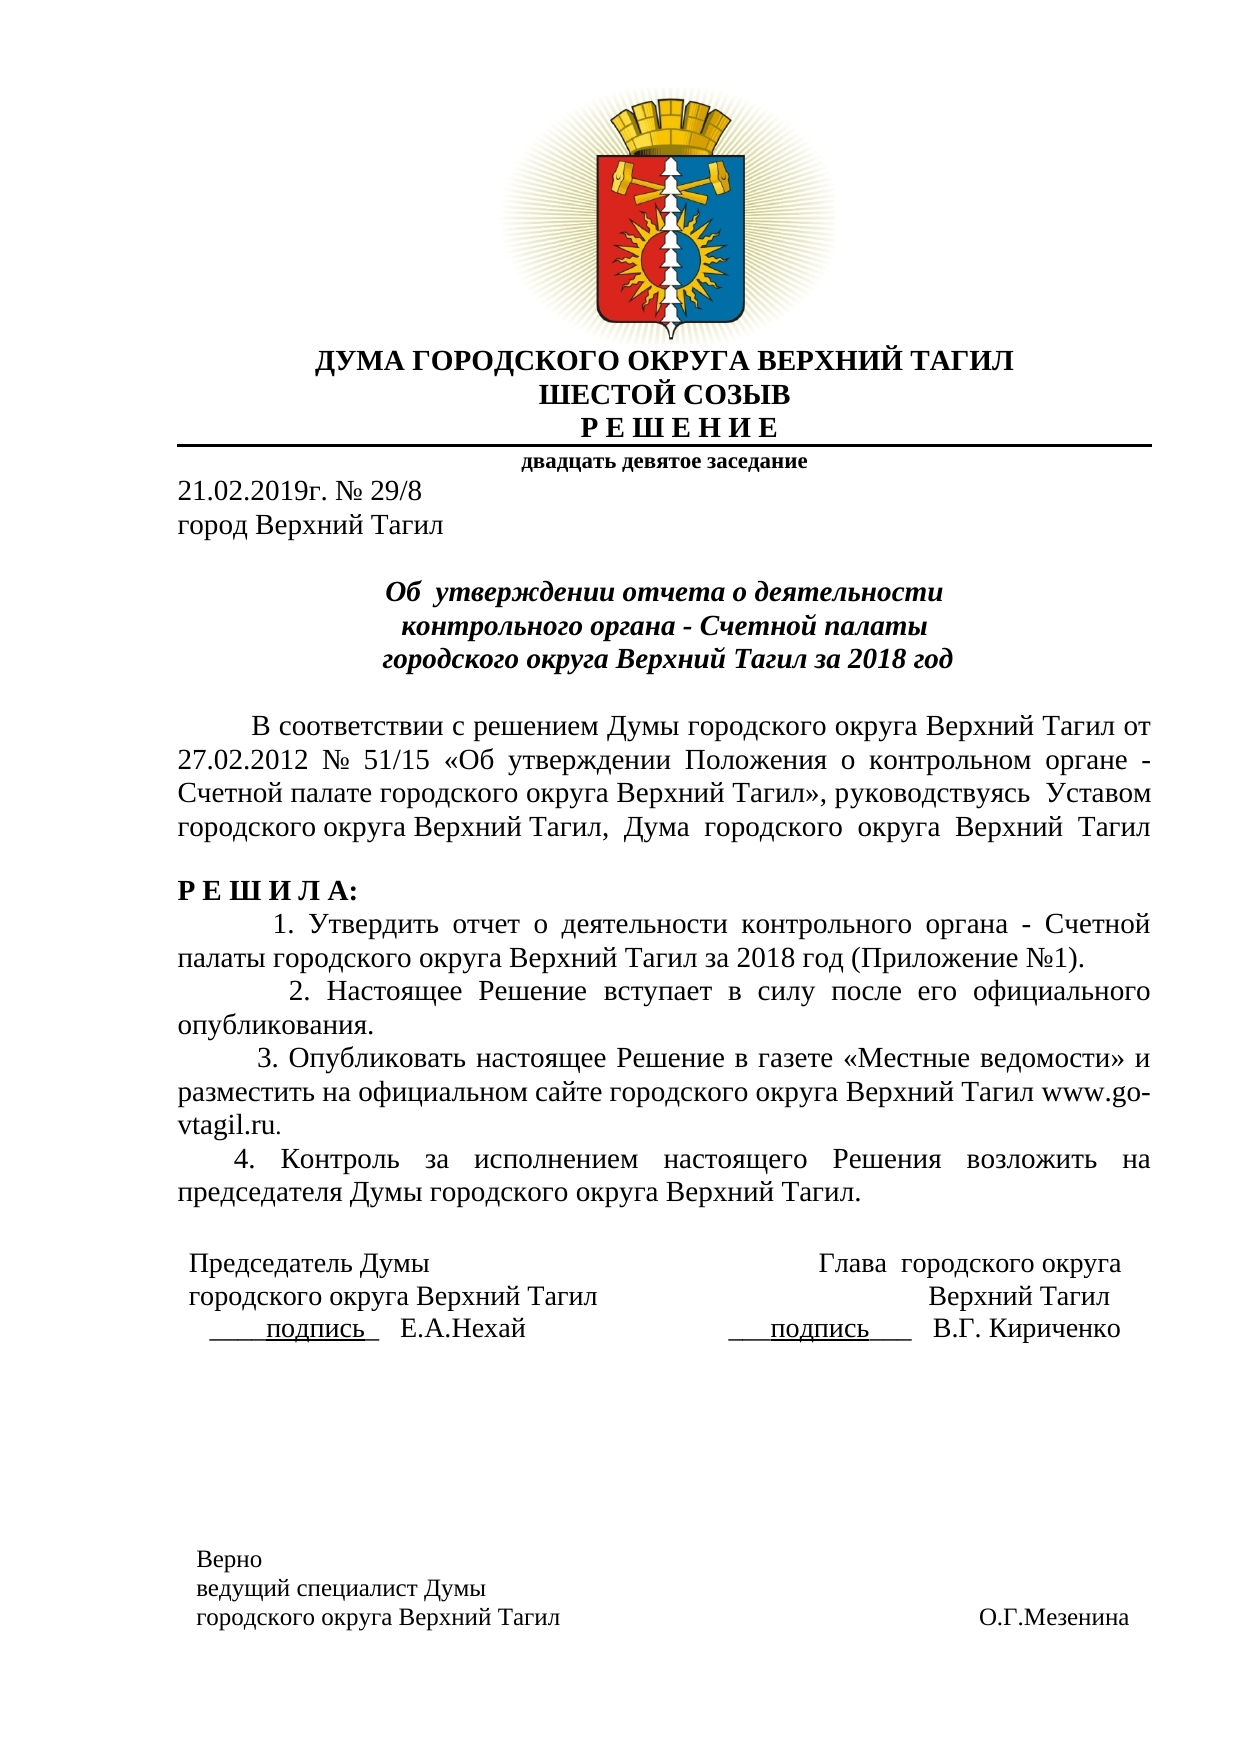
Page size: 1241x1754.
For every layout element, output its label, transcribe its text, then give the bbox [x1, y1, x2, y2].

text Верно [177, 1544, 1152, 1573]
text 3. Опубликовать настоящее Решение в газете «Местные ведомости» и разместить на официальном сайте городского округа Верхний Тагил www.go-vtagil.ru. [177, 1040, 1152, 1141]
text ведущий специалист Думы [177, 1573, 1152, 1602]
table_header Председатель Думы городского округа Верхний Тагил ____подпись_ Е.А.Нехай [177, 1247, 646, 1344]
subtitle городского округа Верхний Тагил за 2018 год [177, 641, 1152, 675]
text ШЕСТОЙ СОЗЫВ [177, 377, 1152, 410]
subtitle В соответствии с решением Думы городского округа Верхний Тагил от 27.02.2012 № 51/15 «Об утверждении Положения о контрольном органе - Счетной палате городского округа Верхний Тагил», руководствуясь Уставом городского округа Верхний Тагил, Дума городского округа Верхний Тагил [177, 708, 1152, 842]
text городского округа Верхний Тагил О.Г.Мезенина [177, 1602, 1152, 1631]
subtitle Об утверждении отчета о деятельности [177, 574, 1152, 608]
text 1. Утвердить отчет о деятельности контрольного органа - Счетной палаты городского округа Верхний Тагил за 2018 год (Приложение №1). [177, 906, 1152, 973]
subtitle контрольного органа - Счетной палаты [177, 608, 1152, 641]
text 4. Контроль за исполнением настоящего Решения возложить на председателя Думы городского округа Верхний Тагил. [177, 1141, 1152, 1208]
text город Верхний Тагил [177, 507, 1152, 541]
text ДУМА ГОРОДСКОГО ОКРУГА ВЕРХНИЙ ТАГИЛ [177, 343, 1152, 377]
text 2. Настоящее Решение вступает в силу после его официального опубликования. [177, 973, 1152, 1040]
text 21.02.2019г. № 29/8 [177, 473, 1152, 507]
text Р Е Ш Е Н И Е [177, 410, 1152, 444]
picture [494, 88, 835, 344]
text Р Е Ш И Л А: [177, 873, 1152, 906]
text двадцать девятое заседание [177, 447, 1152, 473]
table_header Глава городского округа Верхний Тагил ___подпись___ В.Г. Кириченко [646, 1247, 1203, 1344]
